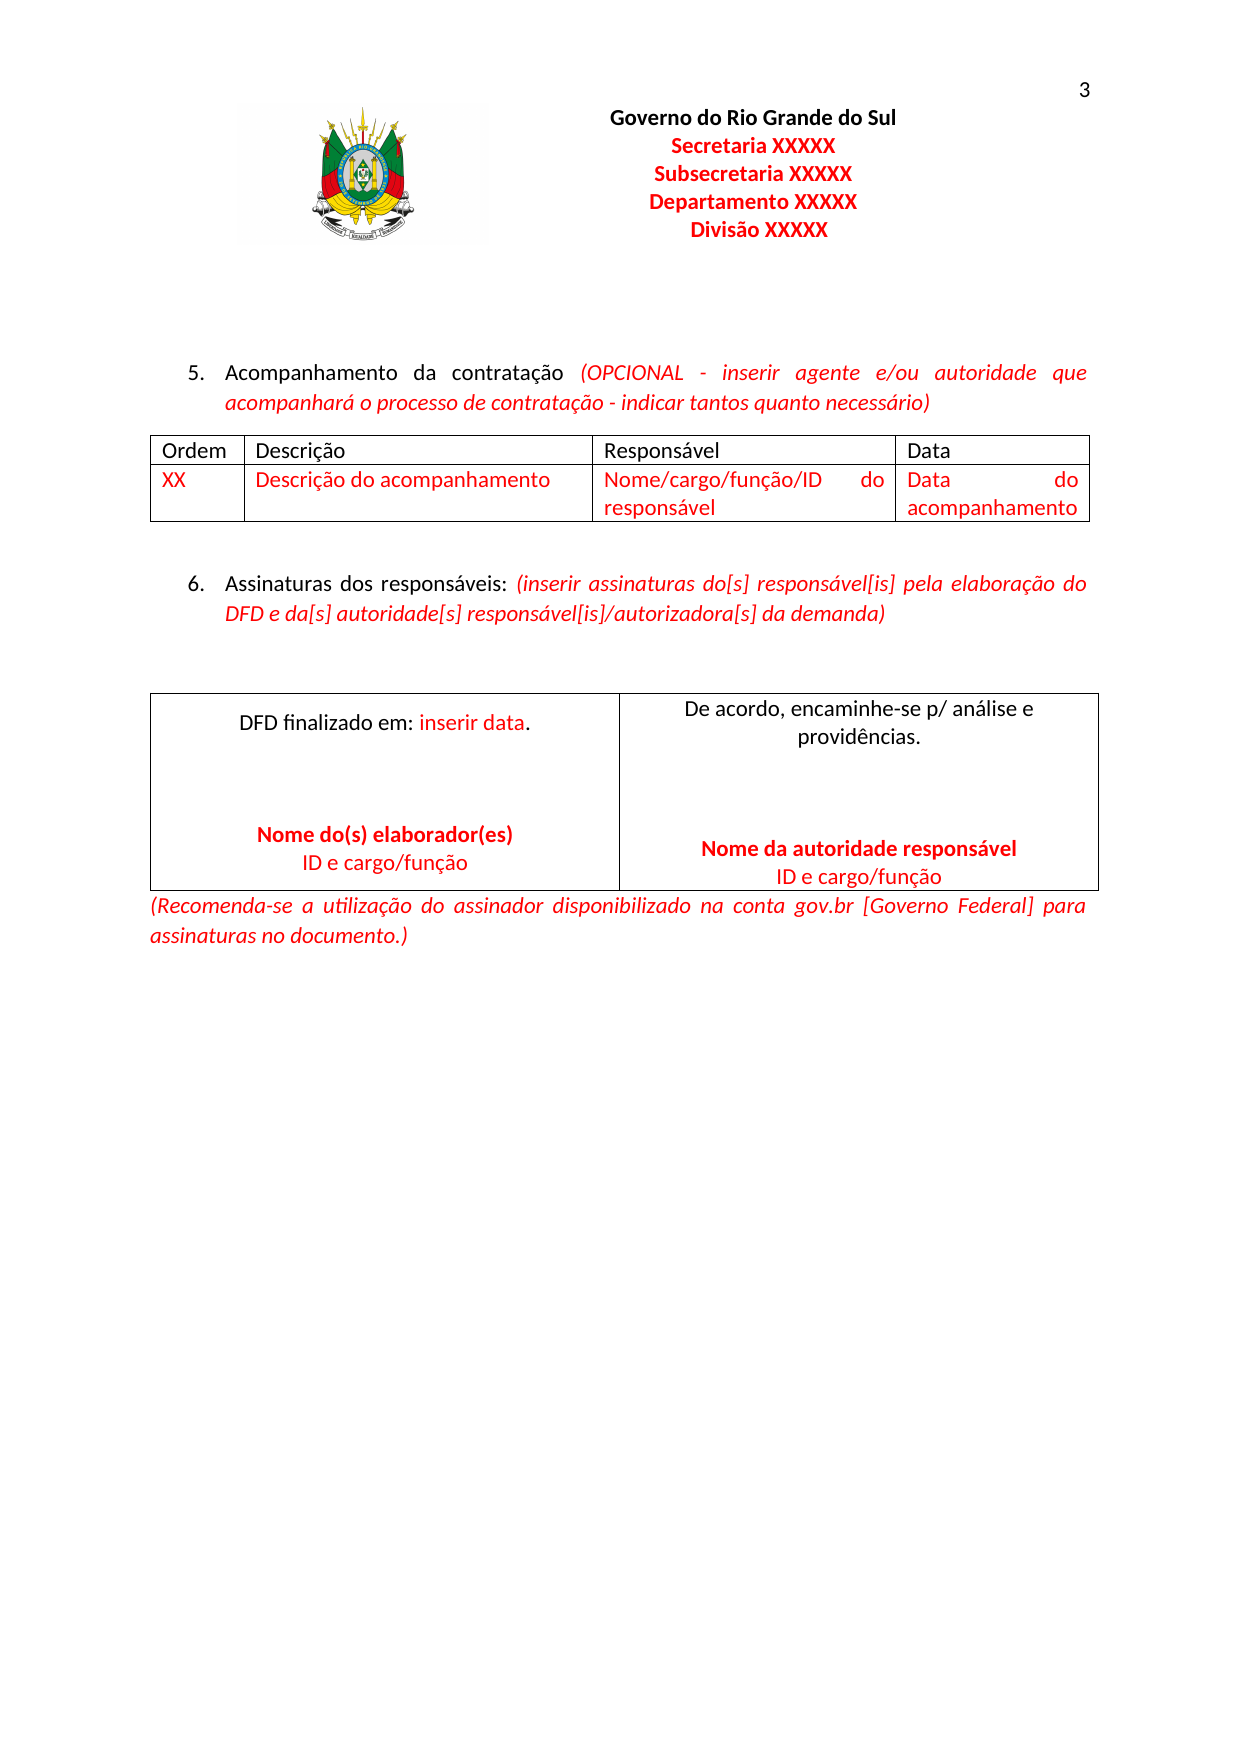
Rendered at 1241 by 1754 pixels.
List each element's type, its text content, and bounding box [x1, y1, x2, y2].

table_cell Data do acompanhamento [896, 465, 1089, 521]
table_header DFD finalizado em: inserir data. Nome do(s) elaborador(es) ID e cargo/função [151, 694, 619, 890]
table_cell Descrição do acompanhamento [245, 465, 592, 521]
text (Recomenda-se a utilização do assinador disponibilizado na conta gov.br [Governo Federal] para assinaturas no documento.) [150, 891, 1090, 949]
table_header Responsável [593, 436, 895, 464]
table_header Ordem [151, 436, 244, 464]
list Assinaturas dos responsáveis: (inserir assinaturas do[s] responsável[is] pela elaboração do DFD e da[s] autoridade[s] responsável[is]/autorizadora[s] da demanda) [187, 569, 1090, 627]
table_header De acordo, encaminhe-se p/ análise e providências. Nome da autoridade responsável ID e cargo/função [620, 694, 1098, 890]
list Acompanhamento da contratação (OPCIONAL - inserir agente e/ou autoridade que acompanhará o processo de contratação - indicar tantos quanto necessário) [187, 358, 1090, 416]
table_cell XX [151, 465, 244, 521]
table_header Descrição [245, 436, 592, 464]
table_cell Nome/cargo/função/ID do responsável [593, 465, 895, 521]
table_header Data [896, 436, 1089, 464]
